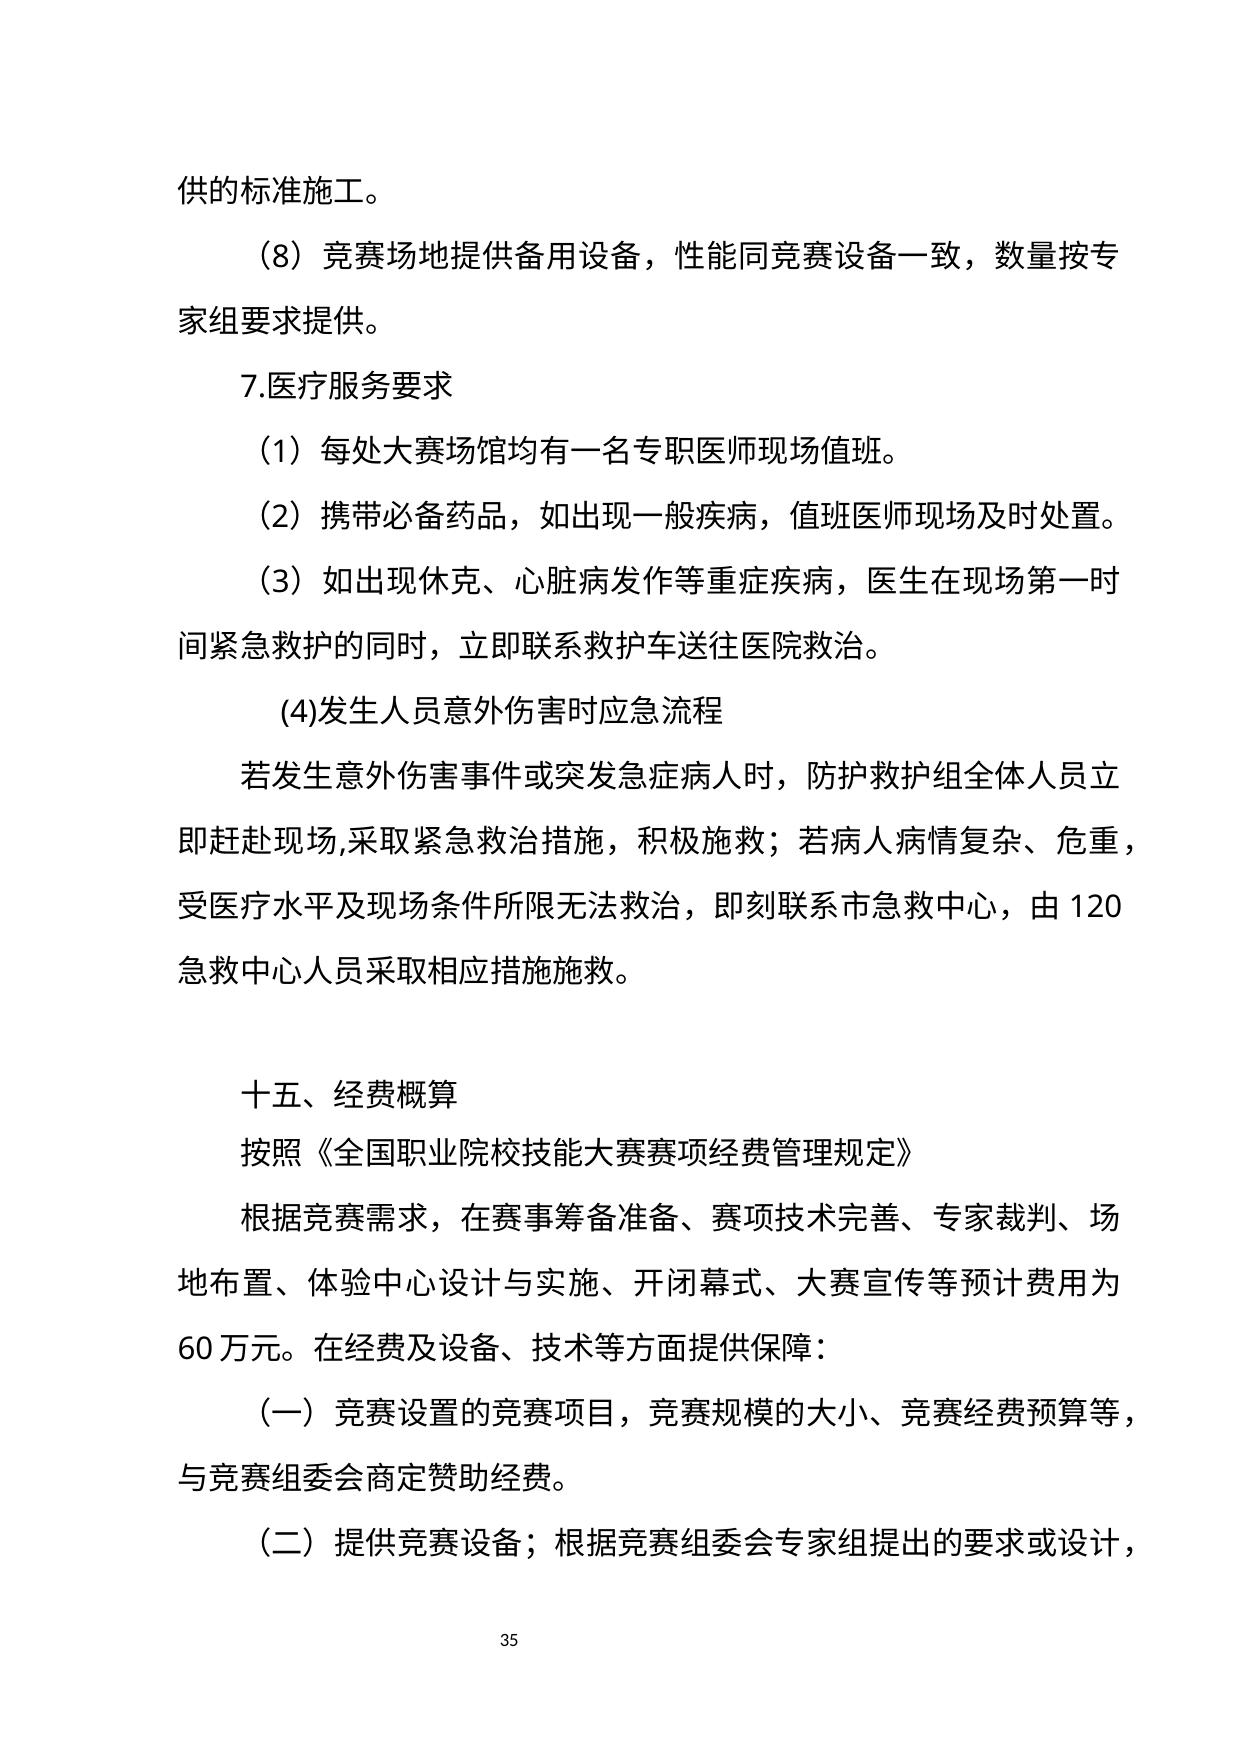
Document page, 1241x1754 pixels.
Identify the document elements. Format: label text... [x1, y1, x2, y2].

text 根据竞赛需求，在赛事筹备准备、赛项技术完善、专家裁判、场地布置、体验中心设计与实施、开闭幕式、大赛宣传等预计费用为60万元。在经费及设备、技术等方面提供保障： [177, 1183, 1122, 1378]
text 7.医疗服务要求 [177, 351, 1122, 416]
text （3）如出现休克、心脏病发作等重症疾病，医生在现场第一时间紧急救护的同时，立即联系救护车送往医院救治。 [177, 546, 1122, 676]
text （一）竞赛设置的竞赛项目，竞赛规模的大小、竞赛经费预算等，与竞赛组委会商定赞助经费。 [177, 1378, 1122, 1508]
text 若发生意外伤害事件或突发急症病人时，防护救护组全体人员立即赶赴现场,采取紧急救治措施，积极施救；若病人病情复杂、危重，受医疗水平及现场条件所限无法救治，即刻联系市急救中心，由120急救中心人员采取相应措施施救。 [177, 741, 1122, 1001]
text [177, 1508, 1122, 1573]
text （2）携带必备药品，如出现一般疾病，值班医师现场及时处置。 [177, 481, 1122, 546]
text 按照《全国职业院校技能大赛赛项经费管理规定》 [177, 1118, 1122, 1183]
text 十五、经费概算 [177, 1060, 1122, 1118]
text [177, 156, 1122, 221]
text (4)发生人员意外伤害时应急流程 [177, 676, 1122, 741]
text （1）每处大赛场馆均有一名专职医师现场值班。 [177, 416, 1122, 481]
text （8）竞赛场地提供备用设备，性能同竞赛设备一致，数量按专家组要求提供。 [177, 221, 1122, 351]
